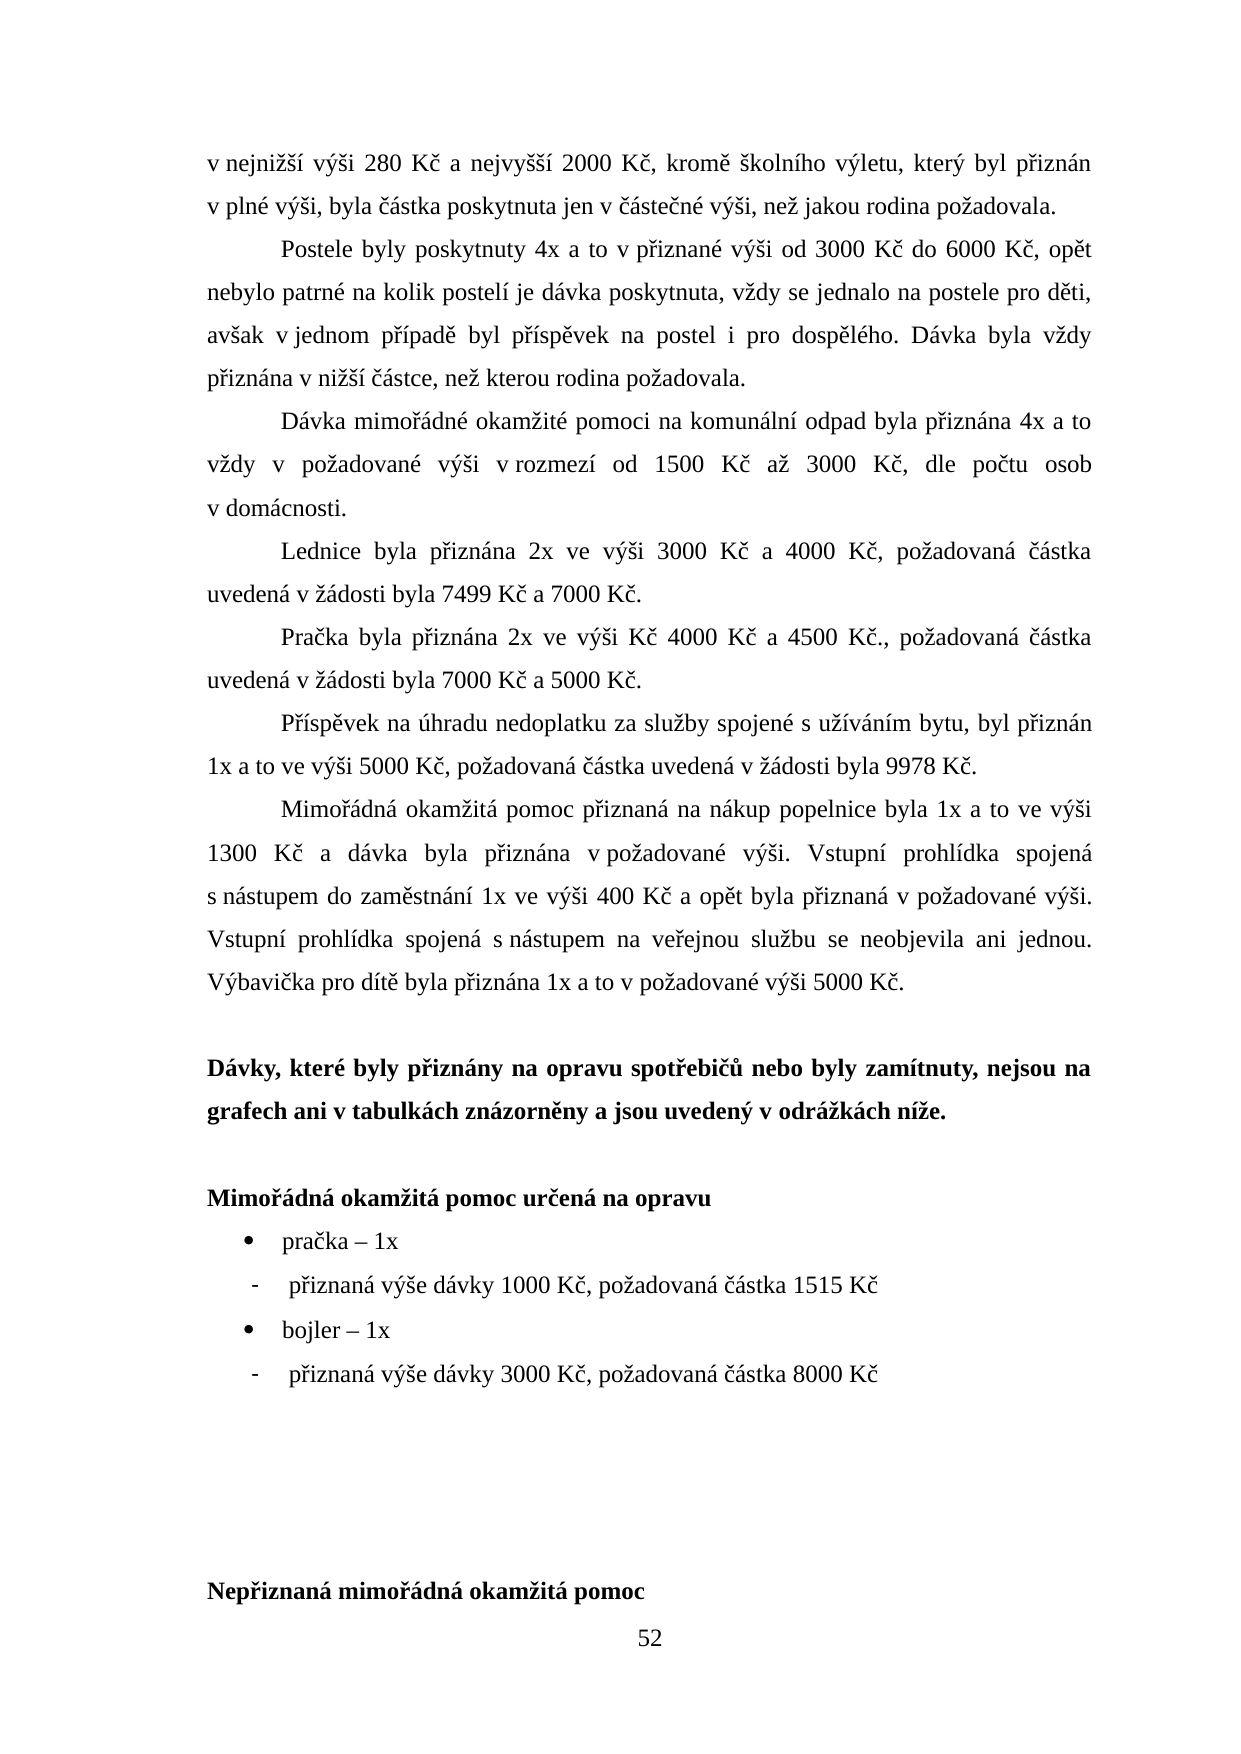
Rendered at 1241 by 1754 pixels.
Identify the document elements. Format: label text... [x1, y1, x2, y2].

list přiznaná výše dávky 3000 Kč, požadovaná částka 8000 Kč [251, 1358, 1092, 1388]
text Lednice byla přiznána 2x ve výši 3000 Kč a 4000 Kč, požadovaná částka uvedená v žádosti byla 7499 Kč a 7000 Kč. [207, 536, 1092, 608]
text Postele byly poskytnuty 4x a to v přiznané výši od 3000 Kč do 6000 Kč, opět nebylo patrné na kolik postelí je dávka poskytnuta, vždy se jednalo na postele pro děti, avšak v jednom případě byl příspěvek na postel i pro dospělého. Dávka byla vždy přiznána v nižší částce, než kterou rodina požadovala. [207, 234, 1092, 392]
text Mimořádná okamžitá pomoc určená na opravu [207, 1183, 1092, 1211]
list bojler – 1x [244, 1315, 1092, 1343]
text Nepřiznaná mimořádná okamžitá pomoc [207, 1576, 1092, 1605]
list pračka – 1x [244, 1226, 1092, 1254]
list přiznaná výše dávky 1000 Kč, požadovaná částka 1515 Kč [251, 1269, 1092, 1299]
text Pračka byla přiznána 2x ve výši Kč 4000 Kč a 4500 Kč., požadovaná částka uvedená v žádosti byla 7000 Kč a 5000 Kč. [207, 622, 1092, 694]
text Příspěvek na úhradu nedoplatku za služby spojené s užíváním bytu, byl přiznán 1x a to ve výši 5000 Kč, požadovaná částka uvedená v žádosti byla 9978 Kč. [207, 708, 1092, 780]
text Dávky, které byly přiznány na opravu spotřebičů nebo byly zamítnuty, nejsou na grafech ani v tabulkách znázorněny a jsou uvedený v odrážkách níže. [207, 1053, 1092, 1125]
text Mimořádná okamžitá pomoc přiznaná na nákup popelnice byla 1x a to ve výši 1300 Kč a dávka byla přiznána v požadované výši. Vstupní prohlídka spojená s nástupem do zaměstnání 1x ve výši 400 Kč a opět byla přiznaná v požadované výši. Vstupní prohlídka spojená s nástupem na veřejnou službu se neobjevila ani jednou. Výbavička pro dítě byla přiznána 1x a to v požadované výši 5000 Kč. [207, 794, 1092, 996]
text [207, 148, 1092, 219]
text Dávka mimořádné okamžité pomoci na komunální odpad byla přiznána 4x a to vždy v požadované výši v rozmezí od 1500 Kč až 3000 Kč, dle počtu osob v domácnosti. [207, 406, 1092, 521]
